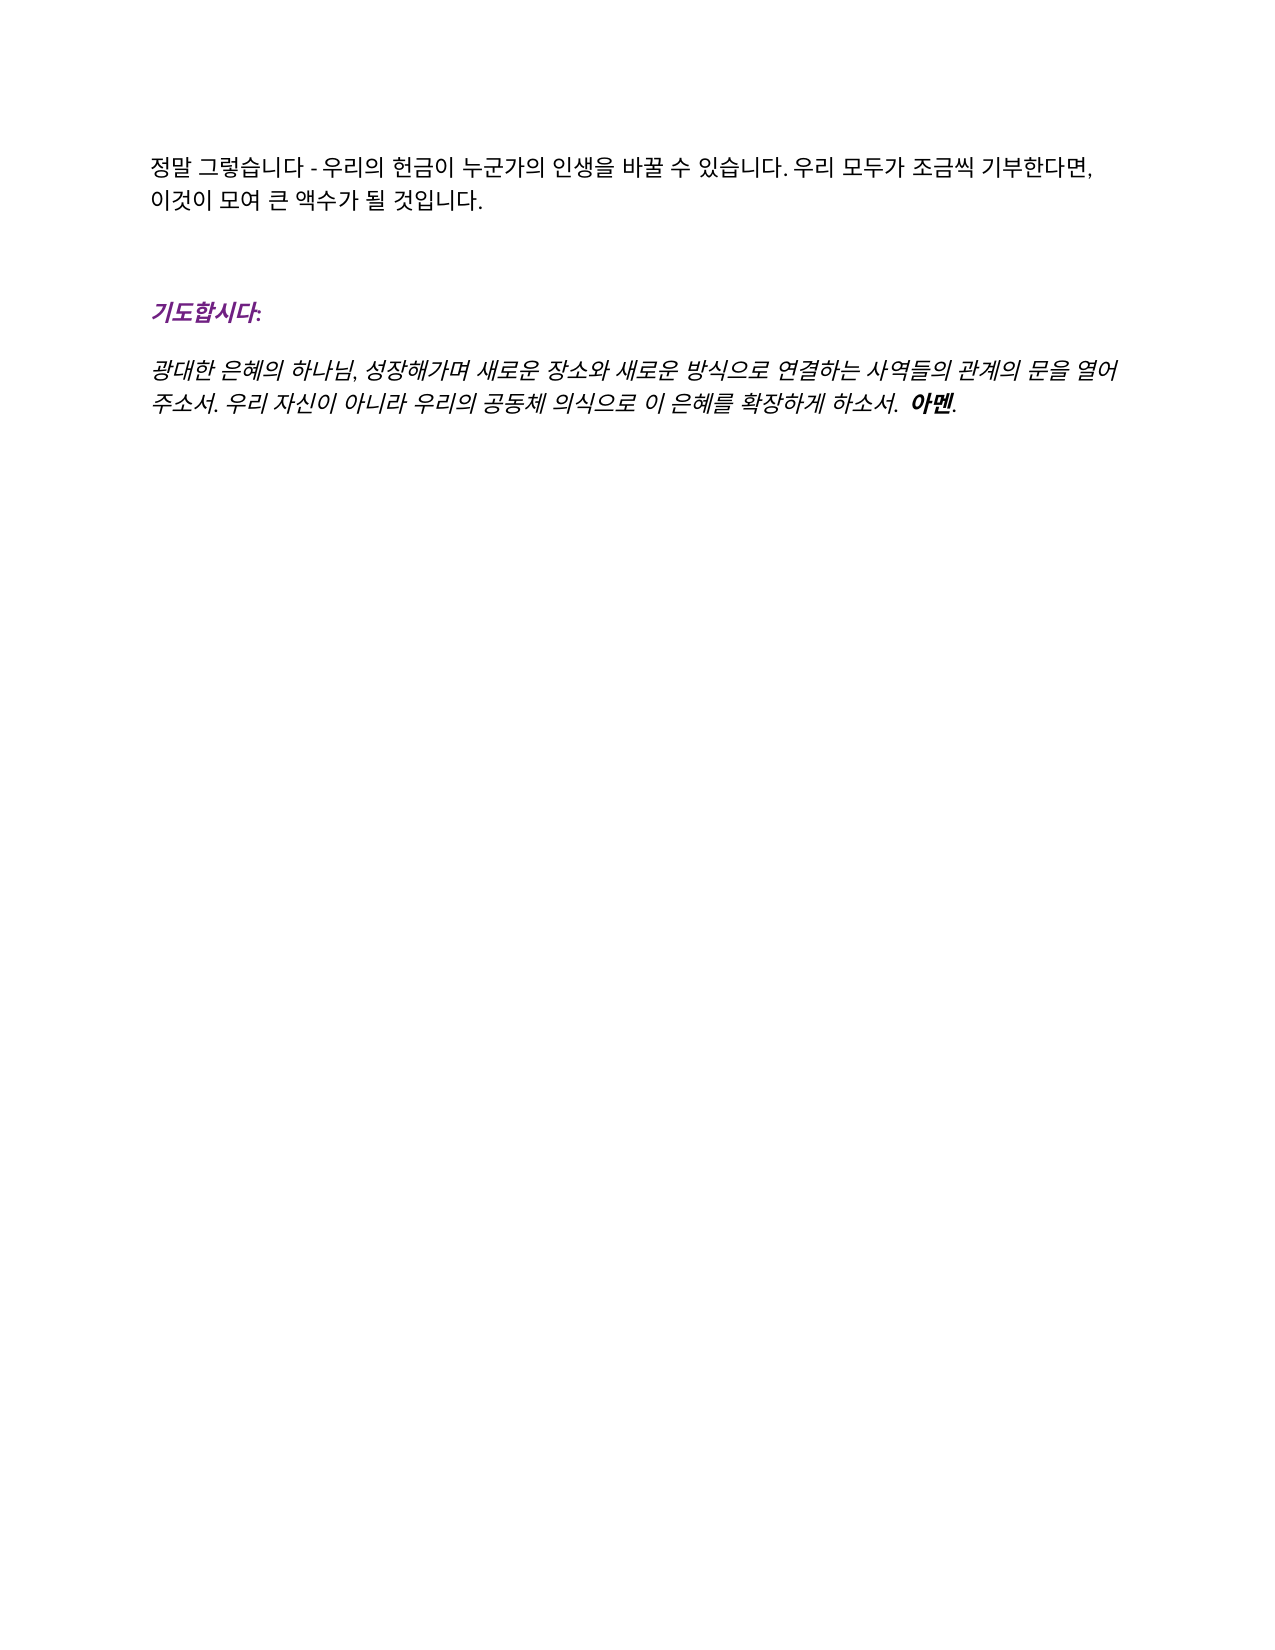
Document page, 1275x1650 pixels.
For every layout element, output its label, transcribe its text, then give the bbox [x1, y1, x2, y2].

text 정말 그렇습니다 - 우리의 헌금이 누군가의 인생을 바꿀 수 있습니다. 우리 모두가 조금씩 기부한다면, 이것이 모여 큰 액수가 될 것입니다. [150, 150, 1125, 216]
text 광대한 은혜의 하나님, 성장해가며 새로운 장소와 새로운 방식으로 연결하는 사역들의 관계의 문을 열어 주소서. 우리 자신이 아니라 우리의 공동체 의식으로 이 은혜를 확장하게 하소서. 아멘. [150, 353, 1125, 419]
text 기도합시다: [150, 294, 1125, 328]
